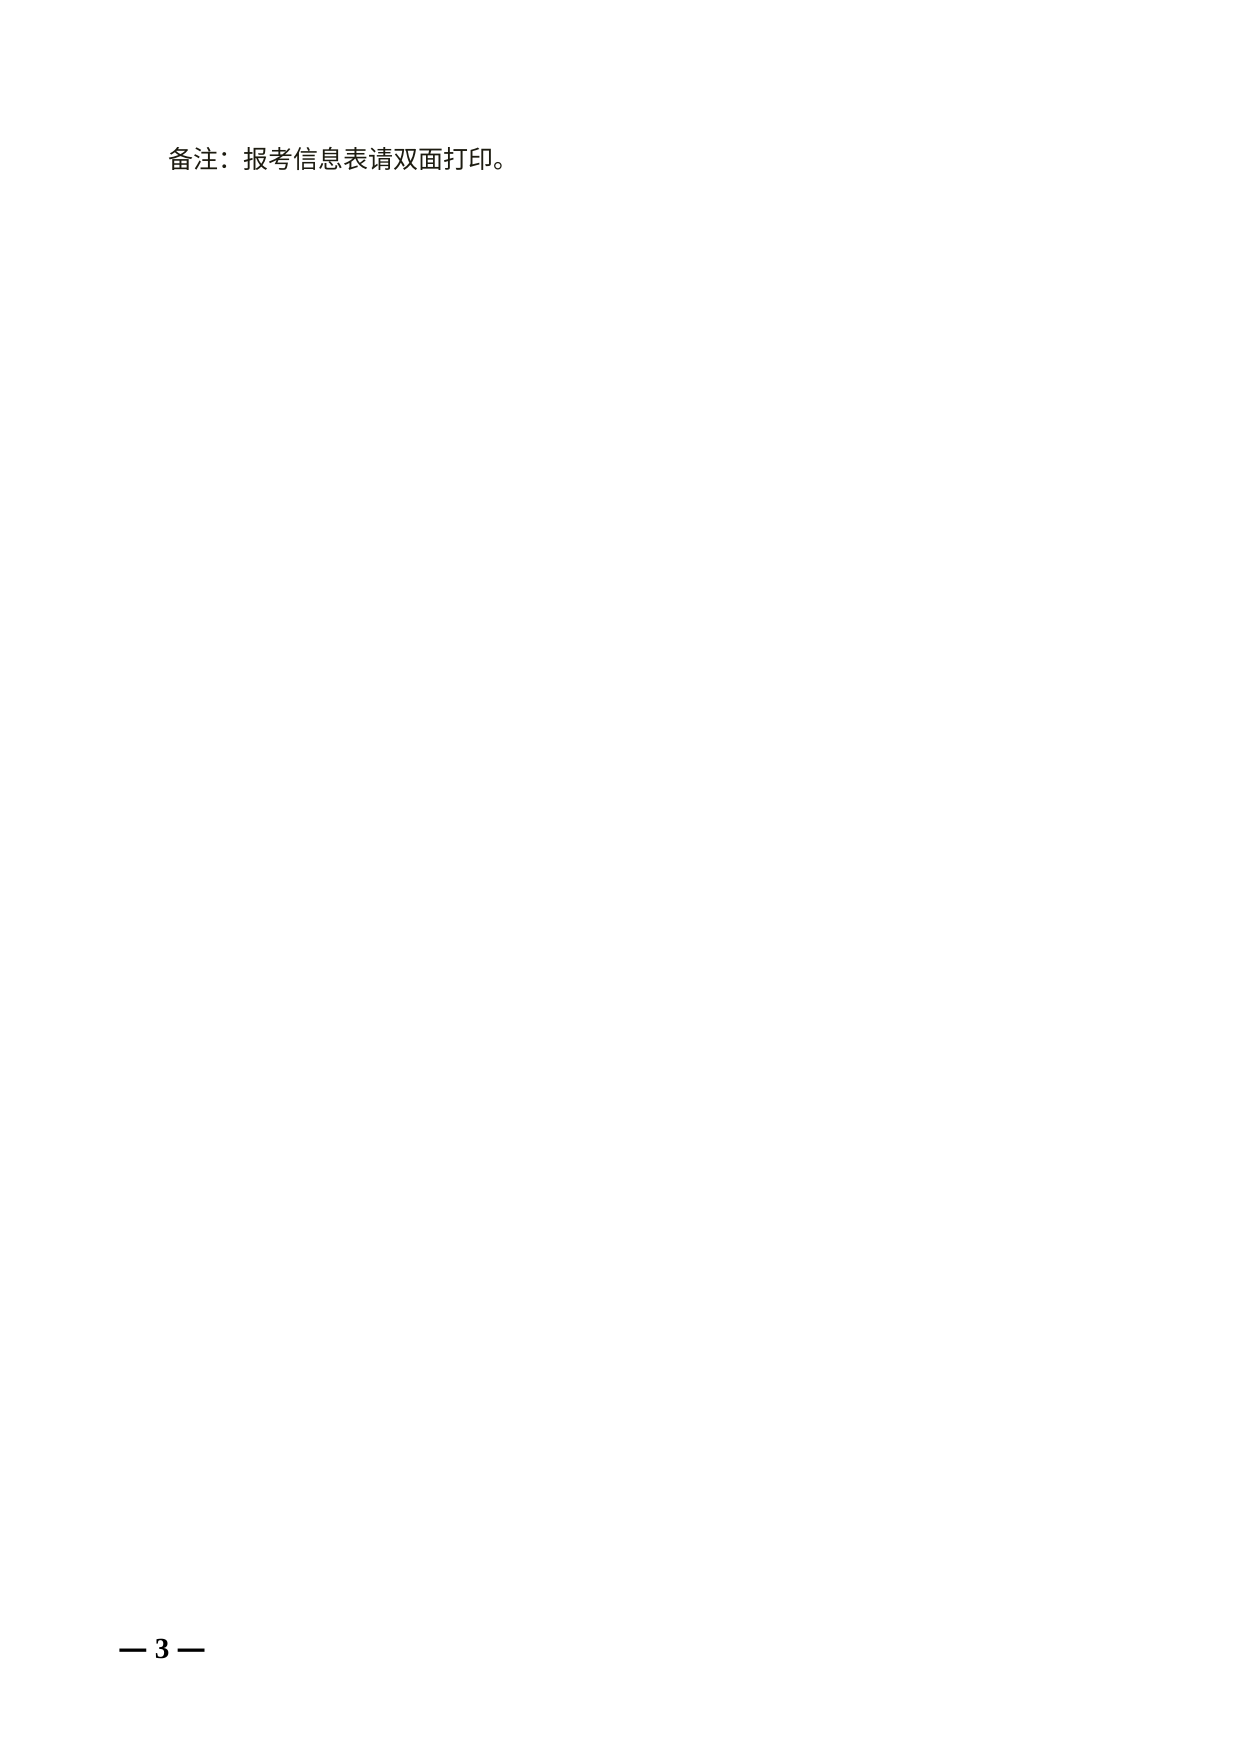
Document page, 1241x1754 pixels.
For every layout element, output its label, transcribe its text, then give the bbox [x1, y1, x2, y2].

text 备注：报考信息表请双面打印。 [118, 125, 1122, 190]
